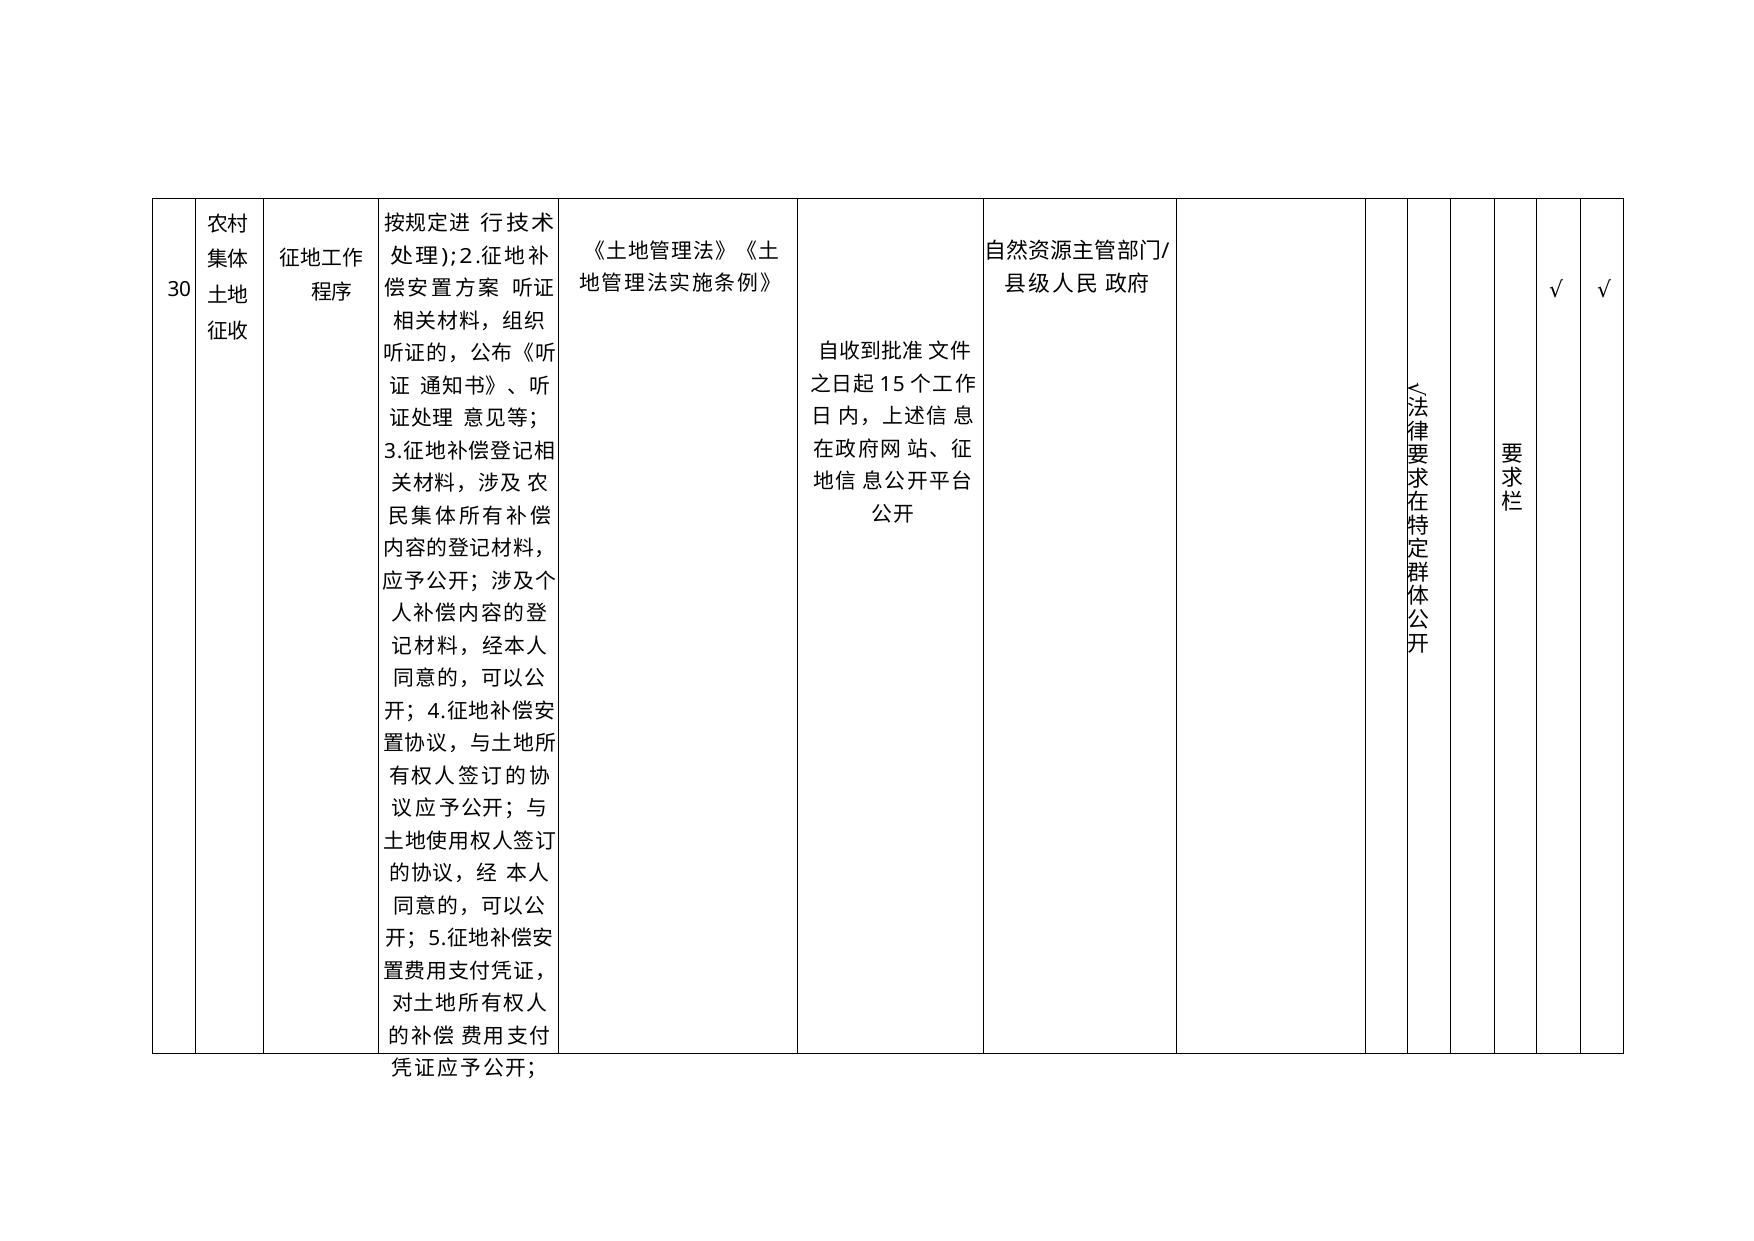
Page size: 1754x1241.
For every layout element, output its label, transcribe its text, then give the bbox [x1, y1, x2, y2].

table_cell √ [1451, 199, 1494, 1053]
table_cell 征地工作 程序 [264, 199, 378, 1053]
table_cell √ [1581, 199, 1623, 1053]
table_cell 农村 集体 土地 征收 [196, 199, 263, 1053]
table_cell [1177, 199, 1365, 1053]
table_cell √具体见时限要求栏 [1495, 199, 1536, 1053]
table_cell 《土地管理法》《土 地管理法实施条例》 [559, 199, 797, 1053]
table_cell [379, 199, 558, 1053]
table_cell √ [1537, 199, 1580, 1053]
table_cell √法律要求在特定群体公开 [1408, 199, 1450, 1053]
table_cell 自然资源主管部门/ 县级人民 政府 [984, 199, 1176, 1053]
table_cell 自收到批准 文件之日起 15个工作日 内，上述信 息在政府网 站、征地信 息公开平台 公开 [798, 199, 983, 1053]
table_cell 30 [153, 199, 195, 1053]
table_cell √ [1366, 199, 1407, 1053]
